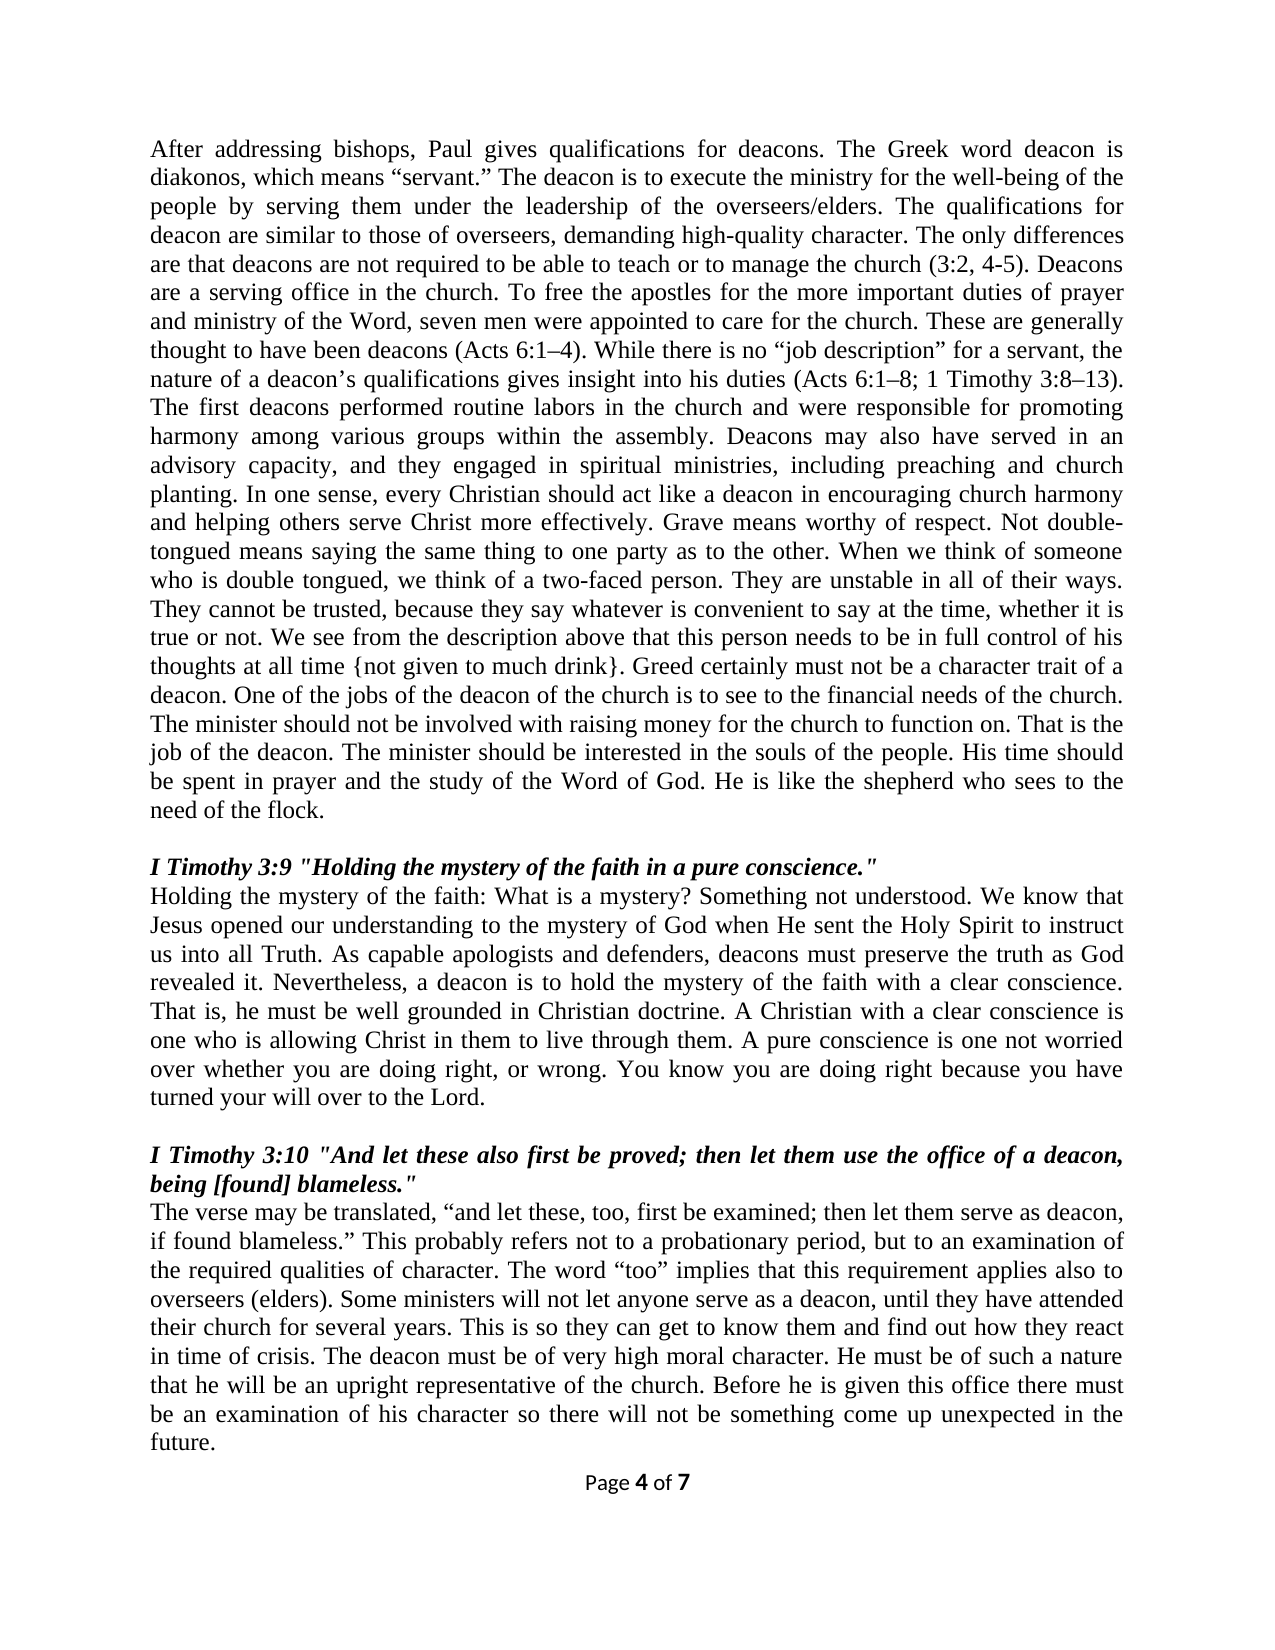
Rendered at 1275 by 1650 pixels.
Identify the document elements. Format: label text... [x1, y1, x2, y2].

text The verse may be translated, “and let these, too, first be examined; then let them serve as deacon, if found blameless.” This probably refers not to a probationary period, but to an examination of the required qualities of character. The word “too” implies that this requirement applies also to overseers (elders). Some ministers will not let anyone serve as a deacon, until they have attended their church for several years. This is so they can get to know them and find out how they react in time of crisis. The deacon must be of very high moral character. He must be of such a nature that he will be an upright representative of the church. Before he is given this office there must be an examination of his character so there will not be something come up unexpected in the future. [150, 1197, 1125, 1456]
text I Timothy 3:9 "Holding the mystery of the faith in a pure conscience." [150, 852, 1125, 881]
text I Timothy 3:10 "And let these also first be proved; then let them use the office of a deacon, being [found] blameless." [150, 1140, 1125, 1197]
text Holding the mystery of the faith: What is a mystery? Something not understood. We know that Jesus opened our understanding to the mystery of God when He sent the Holy Spirit to instruct us into all Truth. As capable apologists and defenders, deacons must preserve the truth as God revealed it. Nevertheless, a deacon is to hold the mystery of the faith with a clear conscience. That is, he must be well grounded in Christian doctrine. A Christian with a clear conscience is one who is allowing Christ in them to live through them. A pure conscience is one not worried over whether you are doing right, or wrong. You know you are doing right because you have turned your will over to the Lord. [150, 881, 1125, 1111]
text After addressing bishops, Paul gives qualifications for deacons. The Greek word deacon is diakonos, which means “servant.” The deacon is to execute the ministry for the well-being of the people by serving them under the leadership of the overseers/elders. The qualifications for deacon are similar to those of overseers, demanding high-quality character. The only differences are that deacons are not required to be able to teach or to manage the church (3:2, 4-5). Deacons are a serving office in the church. To free the apostles for the more important duties of prayer and ministry of the Word, seven men were appointed to care for the church. These are generally thought to have been deacons (Acts 6:1–4). While there is no “job description” for a servant, the nature of a deacon’s qualifications gives insight into his duties (Acts 6:1–8; 1 Timothy 3:8–13). The first deacons performed routine labors in the church and were responsible for promoting harmony among various groups within the assembly. Deacons may also have served in an advisory capacity, and they engaged in spiritual ministries, including preaching and church planting. In one sense, every Christian should act like a deacon in encouraging church harmony and helping others serve Christ more effectively. Grave means worthy of respect. Not double-tongued means saying the same thing to one party as to the other. When we think of someone who is double tongued, we think of a two-faced person. They are unstable in all of their ways. They cannot be trusted, because they say whatever is convenient to say at the time, whether it is true or not. We see from the description above that this person needs to be in full control of his thoughts at all time {not given to much drink}. Greed certainly must not be a character trait of a deacon. One of the jobs of the deacon of the church is to see to the financial needs of the church. The minister should not be involved with raising money for the church to function on. That is the job of the deacon. The minister should be interested in the souls of the people. His time should be spent in prayer and the study of the Word of God. He is like the shepherd who sees to the need of the flock. [150, 134, 1125, 824]
